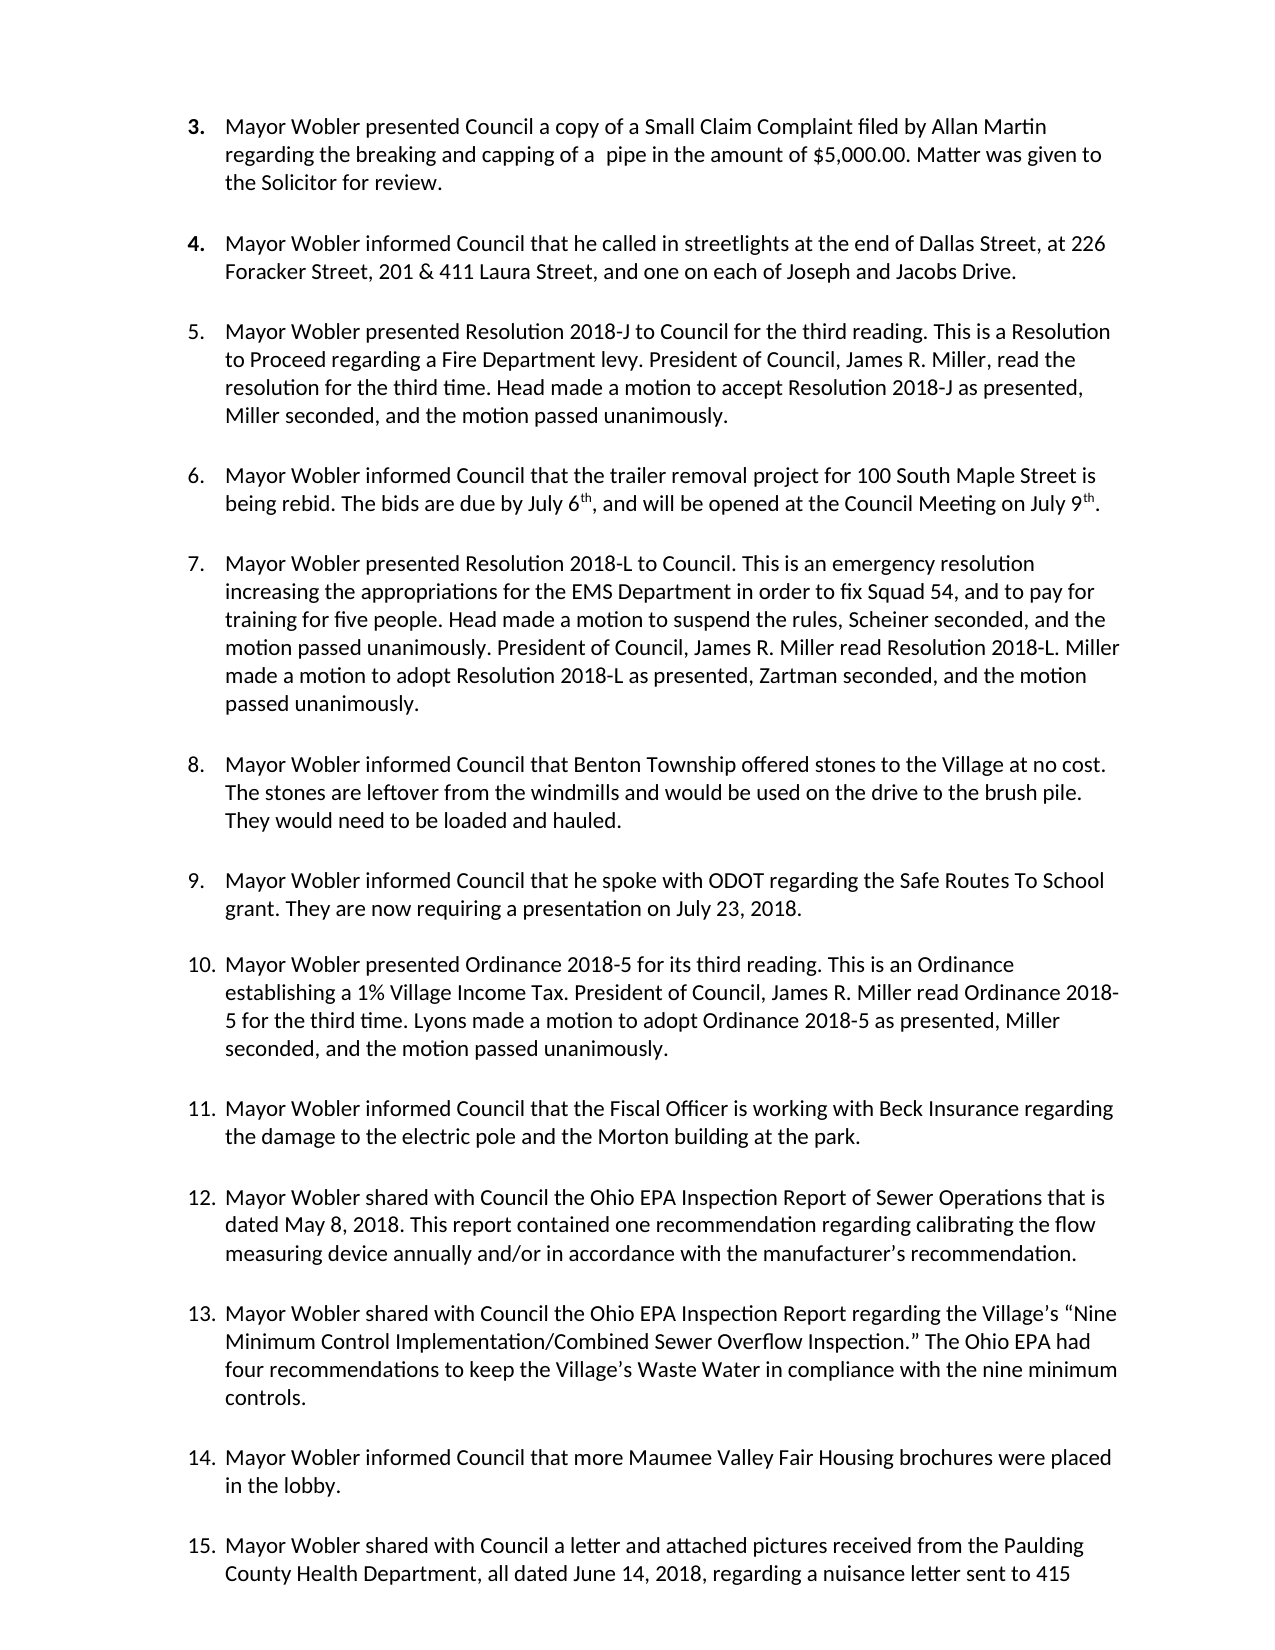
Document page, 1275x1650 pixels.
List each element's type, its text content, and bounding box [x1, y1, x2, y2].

list Mayor Wobler informed Council that he spoke with ODOT regarding the Safe Routes To School grant. They are now requiring a presentation on July 23, 2018. [187, 866, 1125, 922]
list Mayor Wobler informed Council that he called in streetlights at the end of Dallas Street, at 226 Foracker Street, 201 & 411 Laura Street, and one on each of Joseph and Jacobs Drive. [187, 229, 1125, 285]
list Mayor Wobler presented Resolution 2018-J to Council for the third reading. This is a Resolution to Proceed regarding a Fire Department levy. President of Council, James R. Miller, read the resolution for the third time. Head made a motion to accept Resolution 2018-J as presented, Miller seconded, and the motion passed unanimously. [187, 317, 1125, 429]
list Mayor Wobler informed Council that more Maumee Valley Fair Housing brochures were placed in the lobby. [187, 1443, 1125, 1499]
list Mayor Wobler informed Council that Benton Township offered stones to the Village at no cost. The stones are leftover from the windmills and would be used on the drive to the brush pile. They would need to be loaded and hauled. [187, 750, 1125, 834]
list Mayor Wobler shared with Council the Ohio EPA Inspection Report regarding the Village’s “Nine Minimum Control Implementation/Combined Sewer Overflow Inspection.” The Ohio EPA had four recommendations to keep the Village’s Waste Water in compliance with the nine minimum controls. [187, 1299, 1125, 1411]
list Mayor Wobler informed Council that the Fiscal Officer is working with Beck Insurance regarding the damage to the electric pole and the Morton building at the park. [187, 1094, 1125, 1150]
list Mayor Wobler presented Council a copy of a Small Claim Complaint filed by Allan Martin regarding the breaking and capping of a pipe in the amount of $5,000.00. Matter was given to the Solicitor for review. [187, 112, 1125, 197]
list Mayor Wobler presented Ordinance 2018-5 for its third reading. This is an Ordinance establishing a 1% Village Income Tax. President of Council, James R. Miller read Ordinance 2018-5 for the third time. Lyons made a motion to adopt Ordinance 2018-5 as presented, Miller seconded, and the motion passed unanimously. [187, 950, 1125, 1062]
list Mayor Wobler presented Resolution 2018-L to Council. This is an emergency resolution increasing the appropriations for the EMS Department in order to fix Squad 54, and to pay for training for five people. Head made a motion to suspend the rules, Scheiner seconded, and the motion passed unanimously. President of Council, James R. Miller read Resolution 2018-L. Miller made a motion to adopt Resolution 2018-L as presented, Zartman seconded, and the motion passed unanimously. [187, 549, 1125, 718]
list Mayor Wobler shared with Council the Ohio EPA Inspection Report of Sewer Operations that is dated May 8, 2018. This report contained one recommendation regarding calibrating the flow measuring device annually and/or in accordance with the manufacturer’s recommendation. [187, 1183, 1125, 1267]
list Mayor Wobler informed Council that the trailer removal project for 100 South Maple Street is being rebid. The bids are due by July 6th, and will be opened at the Council Meeting on July 9th. [187, 461, 1125, 517]
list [187, 1531, 1125, 1587]
